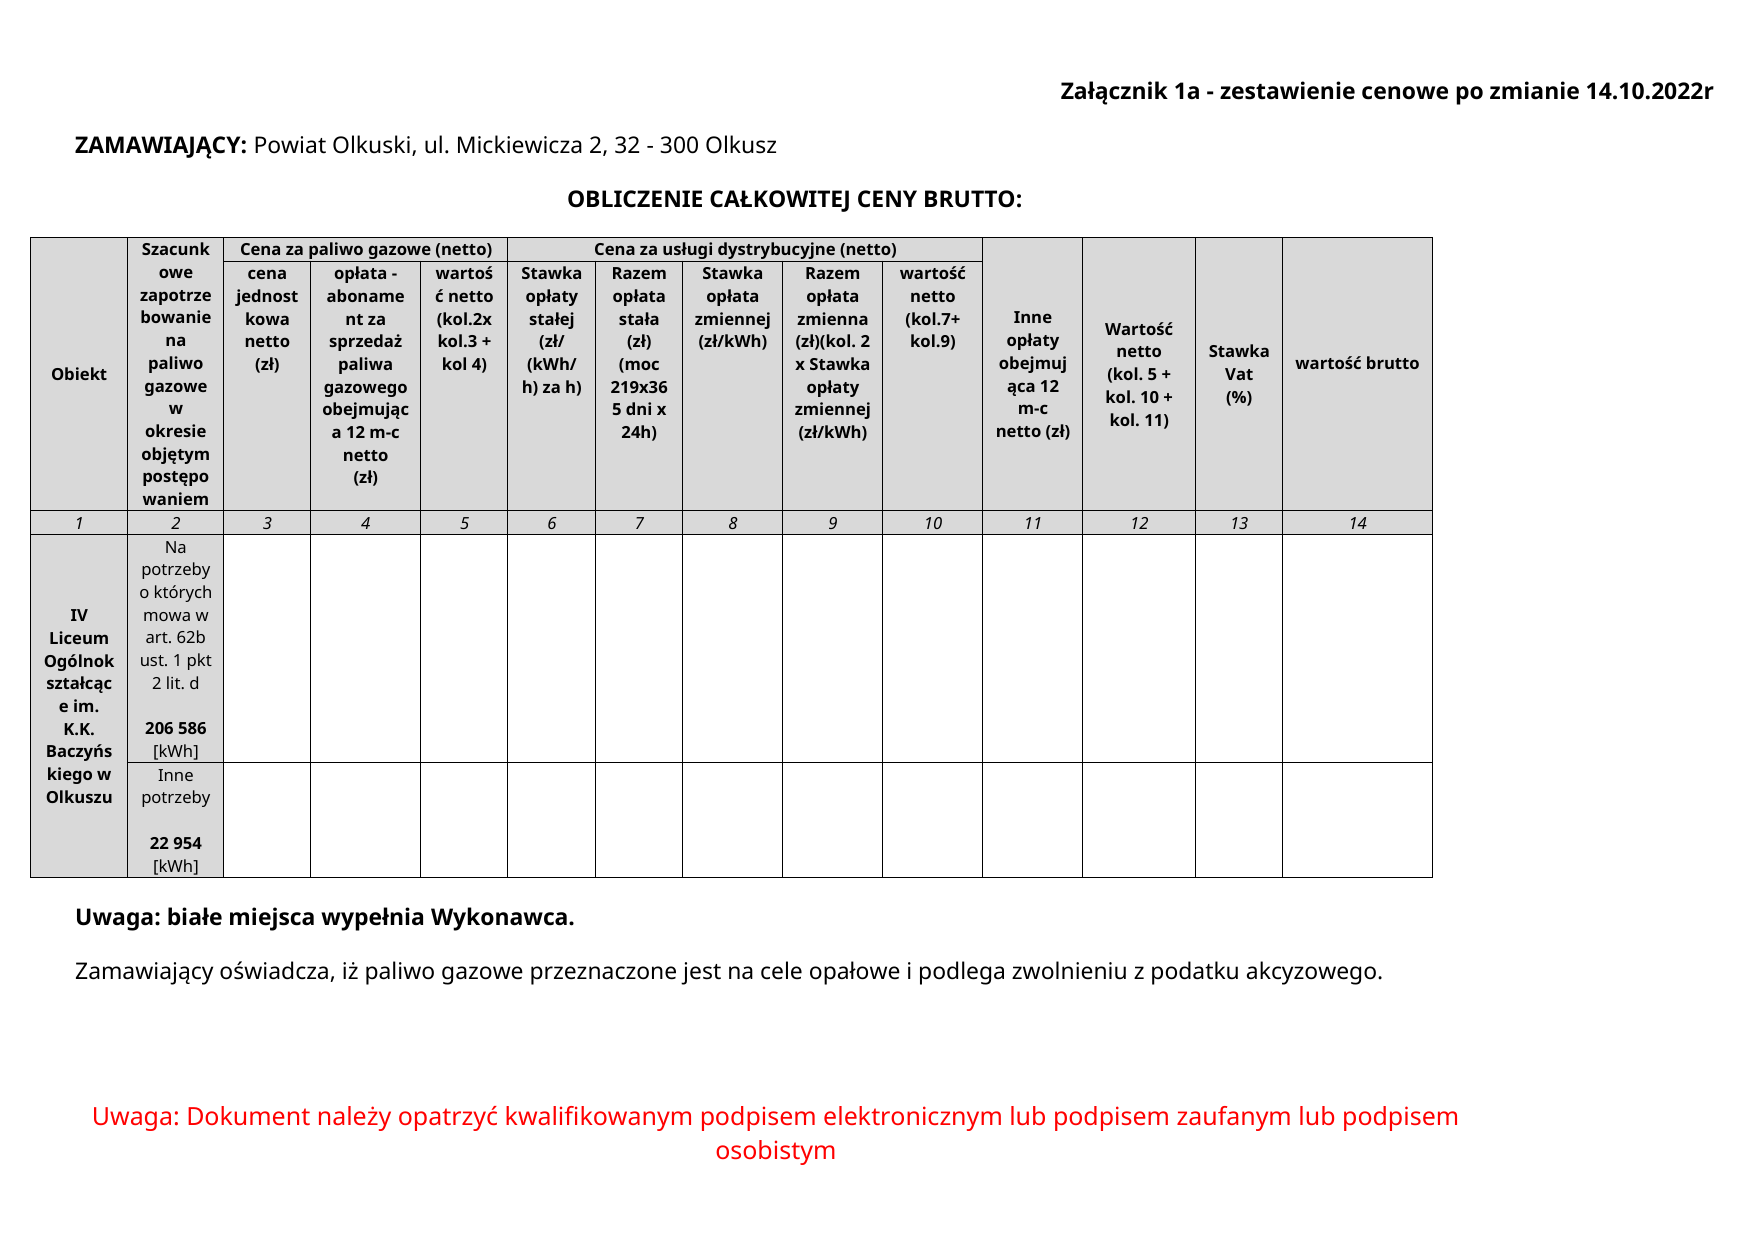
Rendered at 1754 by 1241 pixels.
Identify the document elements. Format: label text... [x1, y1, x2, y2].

table_cell wartość netto (kol.2xkol.3 + kol 4) [421, 262, 507, 510]
table_cell [883, 535, 982, 762]
table_cell Na potrzeby o których mowa w art. 62b ust. 1 pkt 2 lit. d 206 586 [kWh] [128, 535, 223, 762]
table_header Cena za paliwo gazowe (netto) [224, 238, 507, 261]
table_cell [783, 535, 882, 762]
table_cell [311, 535, 420, 762]
table_cell Razem opłata zmienna (zł)(kol. 2 x Stawka opłaty zmiennej (zł/kWh) [783, 262, 882, 510]
table_cell IV Liceum Ogólnokształcące im. K.K. Baczyńskiego w Olkuszu [31, 535, 127, 877]
text Zamawiający oświadcza, iż paliwo gazowe przeznaczone jest na cele opałowe i podlega zwolnieniu z podatku akcyzowego. [75, 954, 1477, 986]
table_cell [224, 535, 310, 762]
table_cell [421, 535, 507, 762]
table_cell [783, 763, 882, 877]
table_cell [983, 535, 1082, 762]
table_cell [683, 535, 782, 762]
table_header Szacunkowe zapotrzebowanie na paliwo gazowe w okresie objętym postępowaniem [128, 238, 223, 510]
table_header Inne opłaty obejmująca 12 m-c netto (zł) [983, 238, 1082, 510]
table_header Wartość netto (kol. 5 + kol. 10 + kol. 11) [1083, 238, 1195, 510]
table_cell [983, 763, 1082, 877]
table_cell 13 [1196, 511, 1282, 534]
table_cell 9 [783, 511, 882, 534]
text Uwaga: białe miejsca wypełnia Wykonawca. [75, 901, 1477, 932]
table_cell [421, 763, 507, 877]
table_cell 5 [421, 511, 507, 534]
table_cell Inne potrzeby 22 954 [kWh] [128, 763, 223, 877]
table_cell Stawka opłata zmiennej (zł/kWh) [683, 262, 782, 510]
table_cell 12 [1083, 511, 1195, 534]
table_cell [1196, 763, 1282, 877]
table_cell 3 [224, 511, 310, 534]
table_cell 10 [883, 511, 982, 534]
table_cell 1 [31, 511, 127, 534]
text OBLICZENIE CAŁKOWITEJ CENY BRUTTO: [112, 183, 1477, 214]
table_cell [1196, 535, 1282, 762]
table_header Stawka Vat (%) [1196, 238, 1282, 510]
table_cell [311, 763, 420, 877]
table_cell 7 [596, 511, 682, 534]
table_cell cena jednostkowa netto (zł) [224, 262, 310, 510]
table_cell [1083, 535, 1195, 762]
text ZAMAWIAJĄCY: Powiat Olkuski, ul. Mickiewicza 2, 32 - 300 Olkusz [75, 129, 1477, 160]
table_cell opłata -abonament za sprzedaż paliwa gazowego obejmująca 12 m-c netto (zł) [311, 262, 420, 510]
table_cell 6 [508, 511, 595, 534]
table_cell [508, 763, 595, 877]
table_cell 11 [983, 511, 1082, 534]
table_header wartość brutto [1283, 238, 1432, 510]
table_cell 4 [311, 511, 420, 534]
table_cell 8 [683, 511, 782, 534]
table_cell [1283, 763, 1432, 877]
table_cell [1283, 535, 1432, 762]
table_cell [508, 535, 595, 762]
table_cell 14 [1283, 511, 1432, 534]
table_header Cena za usługi dystrybucyjne (netto) [508, 238, 982, 261]
table_header Obiekt [31, 238, 127, 510]
table_cell [1083, 763, 1195, 877]
table_cell [224, 763, 310, 877]
table_cell [596, 763, 682, 877]
table_cell [683, 763, 782, 877]
table_cell wartość netto (kol.7+ kol.9) [883, 262, 982, 510]
text Załącznik 1a - zestawienie cenowe po zmianie 14.10.2022r [75, 75, 1714, 106]
table_cell [883, 763, 982, 877]
table_cell Razem opłata stała (zł)(moc 219x365 dni x 24h) [596, 262, 682, 510]
table_cell 2 [128, 511, 223, 534]
table_cell Stawka opłaty stałej (zł/(kWh/h) za h) [508, 262, 595, 510]
table_cell [596, 535, 682, 762]
